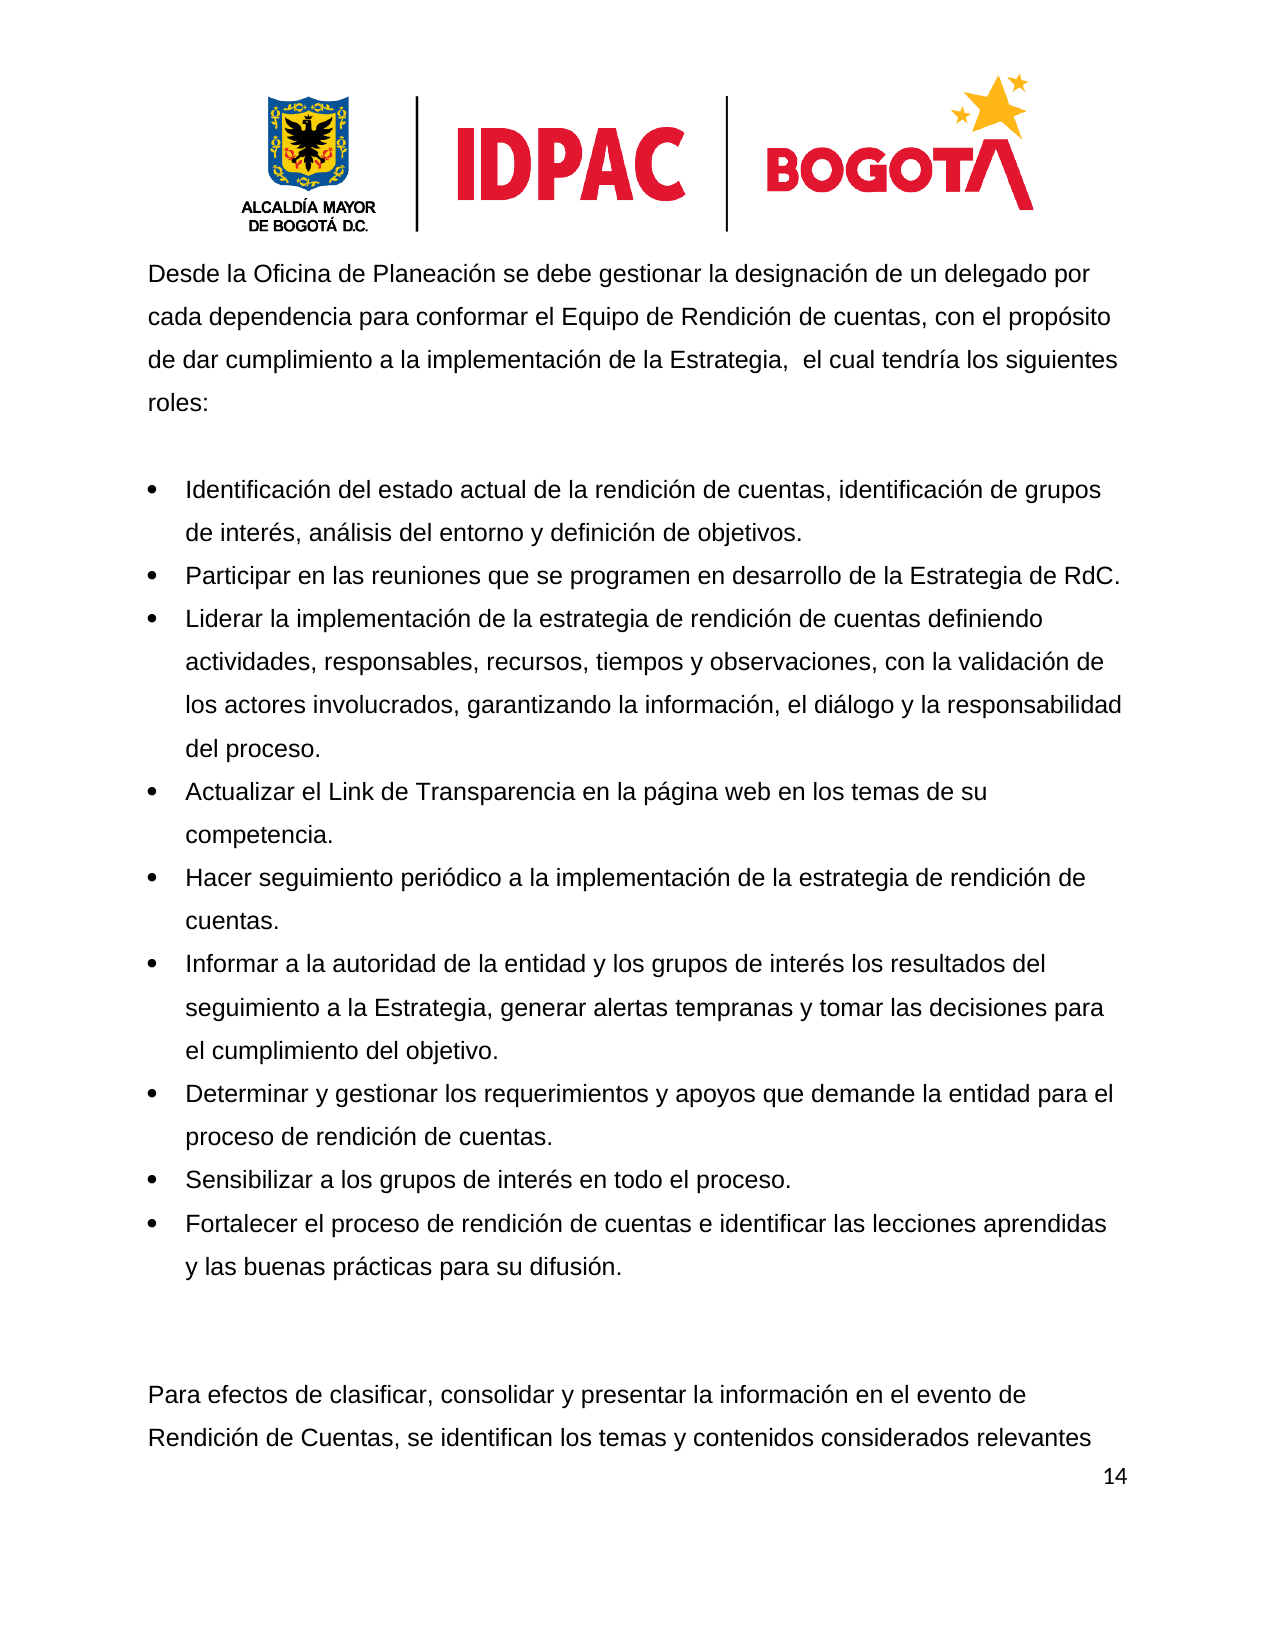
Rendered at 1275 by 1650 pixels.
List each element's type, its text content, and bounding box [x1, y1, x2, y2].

list Hacer seguimiento periódico a la implementación de la estrategia de rendición de cuentas. [148, 863, 1127, 935]
list Liderar la implementación de la estrategia de rendición de cuentas definiendo actividades, responsables, recursos, tiempos y observaciones, con la validación de los actores involucrados, garantizando la información, el diálogo y la responsabilidad del proceso. [148, 604, 1127, 762]
list Determinar y gestionar los requerimientos y apoyos que demande la entidad para el proceso de rendición de cuentas. [148, 1079, 1127, 1151]
text Desde la Oficina de Planeación se debe gestionar la designación de un delegado por cada dependencia para conformar el Equipo de Rendición de cuentas, con el propósito de dar cumplimiento a la implementación de la Estrategia, el cual tendría los siguientes roles: [148, 259, 1127, 417]
list Identificación del estado actual de la rendición de cuentas, identificación de grupos de interés, análisis del entorno y definición de objetivos. [148, 474, 1127, 547]
list Actualizar el Link de Transparencia en la página web en los temas de su competencia. [148, 777, 1127, 849]
list Fortalecer el proceso de rendición de cuentas e identificar las lecciones aprendidas y las buenas prácticas para su difusión. [148, 1208, 1127, 1281]
list Informar a la autoridad de la entidad y los grupos de interés los resultados del seguimiento a la Estrategia, generar alertas tempranas y tomar las decisiones para el cumplimiento del objetivo. [148, 949, 1127, 1064]
list Participar en las reuniones que se programen en desarrollo de la Estrategia de RdC. [148, 561, 1127, 590]
picture [241, 73, 1034, 232]
list Sensibilizar a los grupos de interés en todo el proceso. [148, 1165, 1127, 1194]
